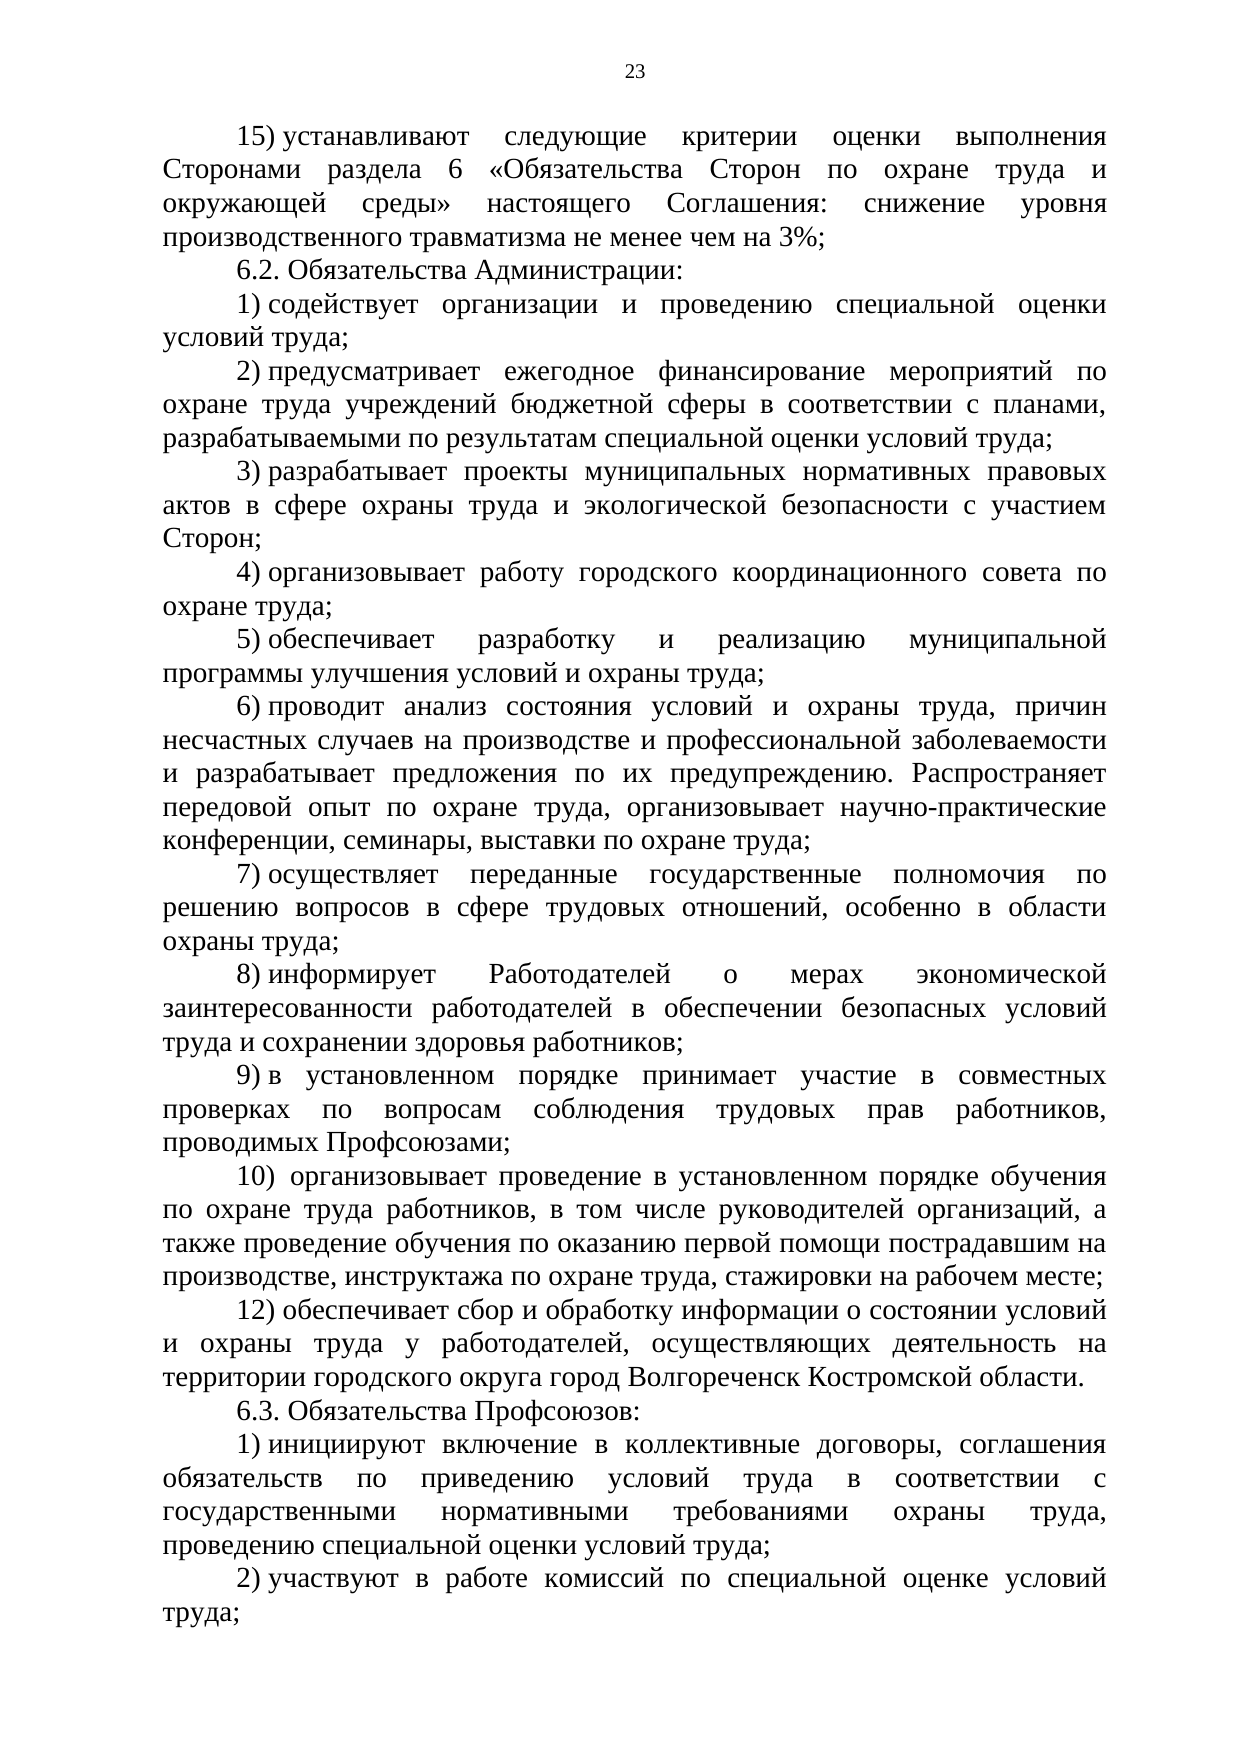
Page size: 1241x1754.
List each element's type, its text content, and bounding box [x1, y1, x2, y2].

text 6.2. Обязательства Администрации: [162, 252, 1107, 286]
text 6) проводит анализ состояния условий и охраны труда, причин несчастных случаев на производстве и профессиональной заболеваемости и разрабатывает предложения по их предупреждению. Распространяет передовой опыт по охране труда, организовывает научно-практические конференции, семинары, выставки по охране труда; [162, 688, 1107, 856]
text 2) предусматривает ежегодное финансирование мероприятий по охране труда учреждений бюджетной сферы в соответствии с планами, разрабатываемыми по результатам специальной оценки условий труда; [162, 353, 1107, 453]
text 15) устанавливают следующие критерии оценки выполнения Сторонами раздела 6 «Обязательства Сторон по охране труда и окружающей среды» настоящего Соглашения: снижение уровня производственного травматизма не менее чем на 3%; [162, 118, 1107, 252]
text 8) информирует Работодателей о мерах экономической заинтересованности работодателей в обеспечении безопасных условий труда и сохранении здоровья работников; [162, 957, 1107, 1057]
text 12) обеспечивает сбор и обработку информации о состоянии условий и охраны труда у работодателей, осуществляющих деятельность на территории городского округа город Волгореченск Костромской области. [162, 1292, 1107, 1393]
text 2) участвуют в работе комиссий по специальной оценке условий труда; [162, 1560, 1107, 1627]
text 4) организовывает работу городского координационного совета по охране труда; [162, 554, 1107, 621]
text 6.3. Обязательства Профсоюзов: [162, 1393, 1107, 1426]
text 1) содействует организации и проведению специальной оценки условий труда; [162, 286, 1107, 353]
text 3) разрабатывает проекты муниципальных нормативных правовых актов в сфере охраны труда и экологической безопасности с участием Сторон; [162, 453, 1107, 554]
text 9) в установленном порядке принимает участие в совместных проверках по вопросам соблюдения трудовых прав работников, проводимых Профсоюзами; [162, 1057, 1107, 1158]
text 1) инициируют включение в коллективные договоры, соглашения обязательств по приведению условий труда в соответствии с государственными нормативными требованиями охраны труда, проведению специальной оценки условий труда; [162, 1426, 1107, 1560]
text 10) организовывает проведение в установленном порядке обучения по охране труда работников, в том числе руководителей организаций, а также проведение обучения по оказанию первой помощи пострадавшим на производстве, инструктажа по охране труда, стажировки на рабочем месте; [162, 1158, 1107, 1292]
text 5) обеспечивает разработку и реализацию муниципальной программы улучшения условий и охраны труда; [162, 621, 1107, 688]
text 7) осуществляет переданные государственные полномочия по решению вопросов в сфере трудовых отношений, особенно в области охраны труда; [162, 856, 1107, 957]
